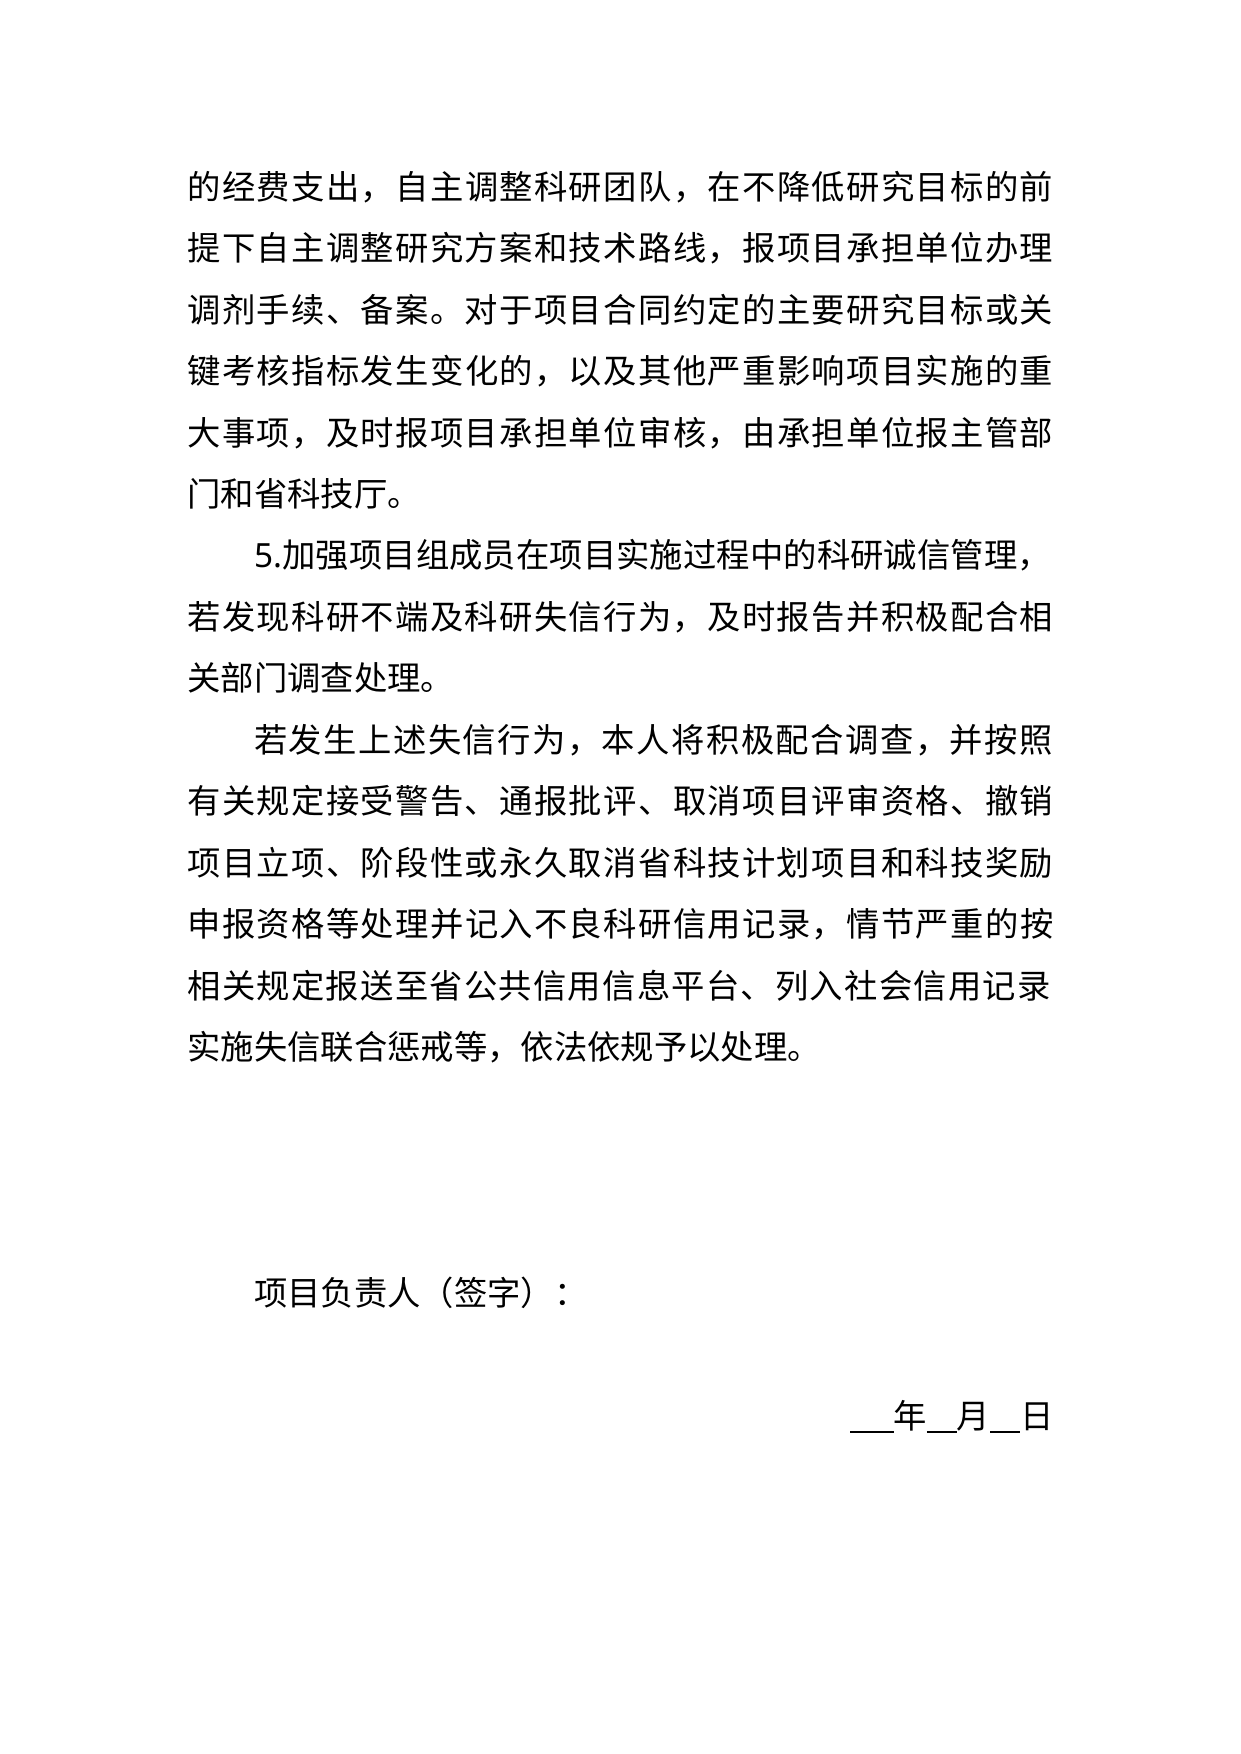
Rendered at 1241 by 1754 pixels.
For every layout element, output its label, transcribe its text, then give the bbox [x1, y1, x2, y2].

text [187, 150, 1053, 519]
text 项目负责人（签字）： [187, 1256, 1053, 1318]
text 5.加强项目组成员在项目实施过程中的科研诚信管理，若发现科研不端及科研失信行为，及时报告并积极配合相关部门调查处理。 [187, 519, 1053, 703]
text 若发生上述失信行为，本人将积极配合调查，并按照有关规定接受警告、通报批评、取消项目评审资格、撤销项目立项、阶段性或永久取消省科技计划项目和科技奖励申报资格等处理并记入不良科研信用记录，情节严重的按相关规定报送至省公共信用信息平台、列入社会信用记录、实施失信联合惩戒等，依法依规予以处理。 [187, 703, 1053, 1072]
text 年 月 日 [187, 1379, 1053, 1441]
